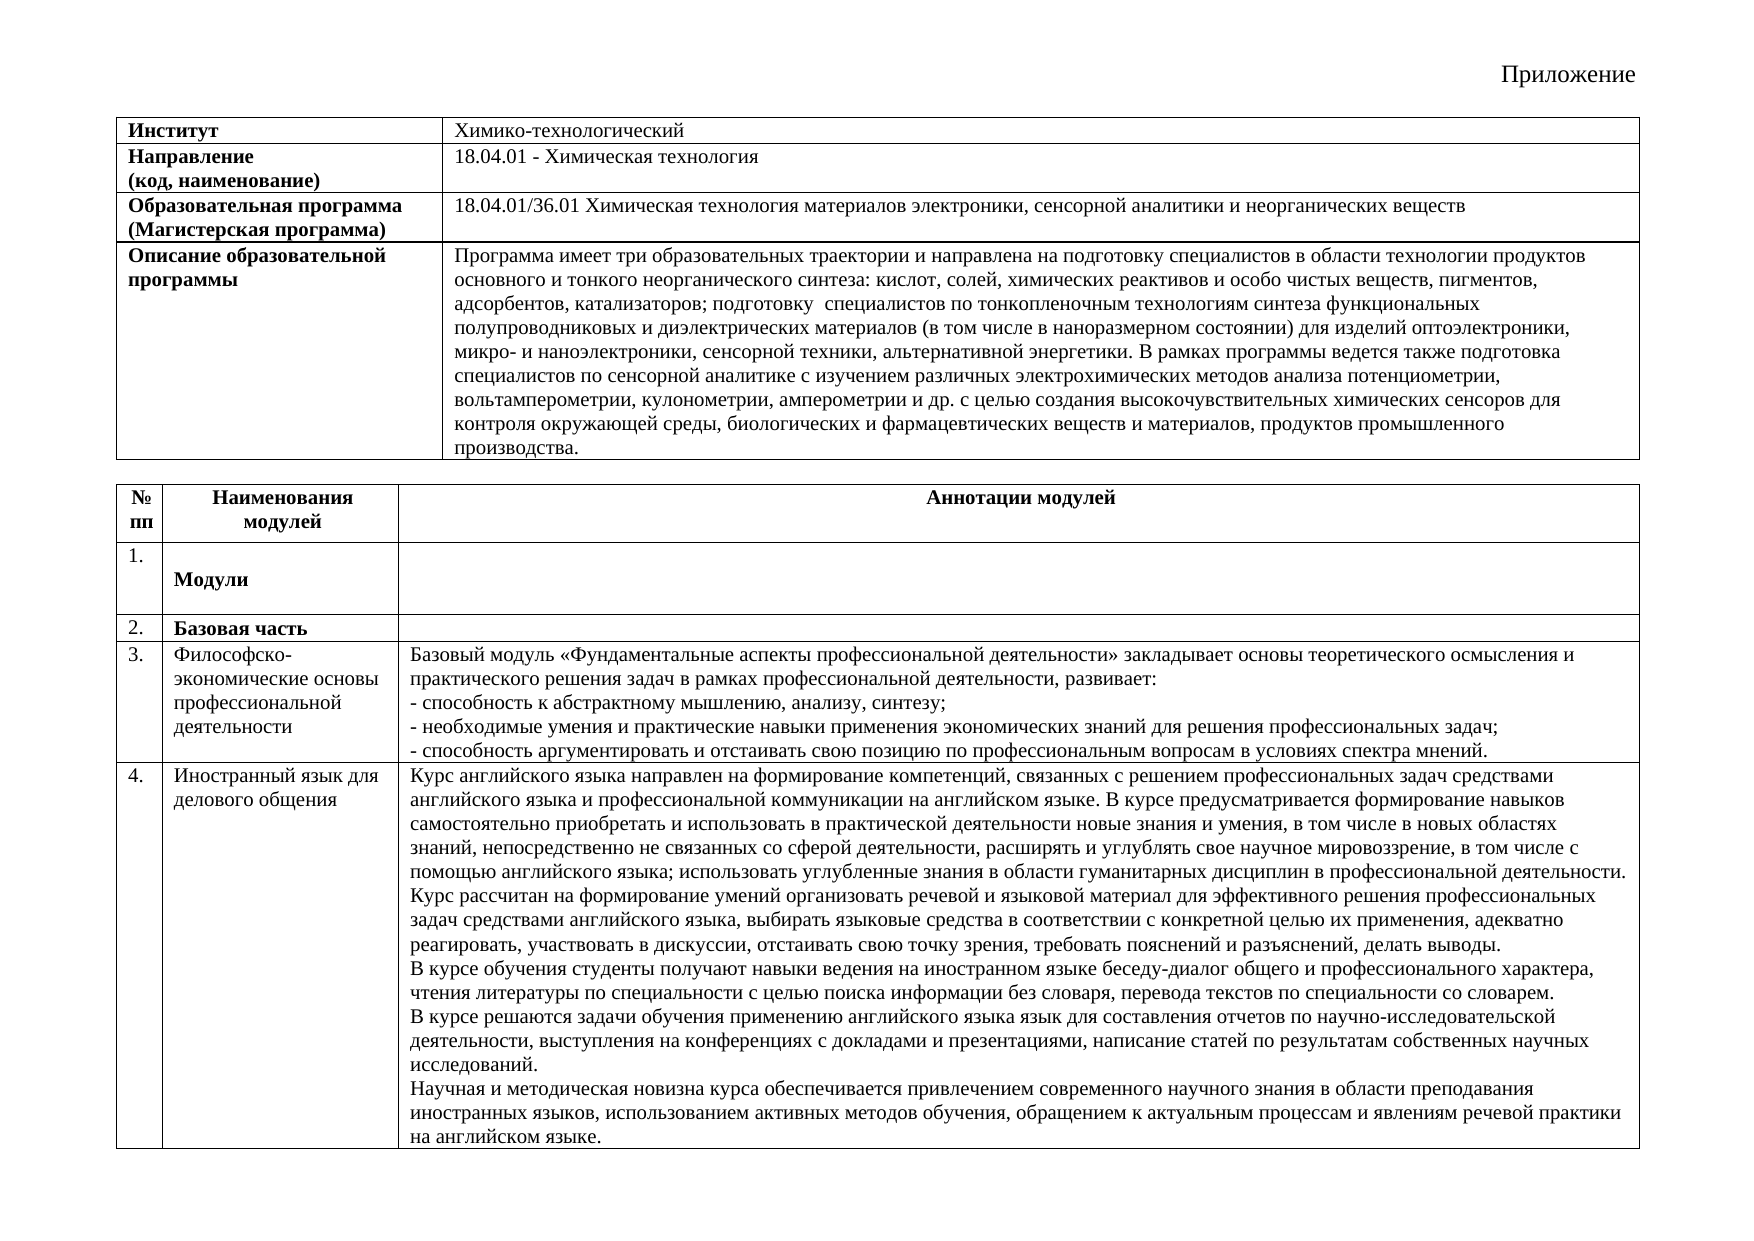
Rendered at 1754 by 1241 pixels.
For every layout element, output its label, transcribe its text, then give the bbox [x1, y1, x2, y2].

table_header Аннотации модулей [399, 485, 1639, 542]
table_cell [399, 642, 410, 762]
table_cell [117, 642, 162, 762]
table_header Институт [117, 118, 442, 143]
table_cell 18.04.01 - Химическая технология [443, 144, 1639, 192]
table_header Наименования модулей [163, 485, 398, 542]
table_cell [117, 615, 162, 641]
table_cell Направление (код, наименование) [117, 144, 442, 192]
table_cell Программа имеет три образовательных траектории и направлена на подготовку специалистов в области технологии продуктов основного и тонкого неорганического синтеза: кислот, солей, химических реактивов и особо чистых веществ, пигментов, адсорбентов, катализаторов; подготовку специалистов по тонкопленочным технологиям синтеза функциональных полупроводниковых и диэлектрических материалов (в том числе в наноразмерном состоянии) для изделий оптоэлектроники, микро- и наноэлектроники, сенсорной техники, альтернативной энергетики. В рамках программы ведется также подготовка специалистов по сенсорной аналитике с изучением различных электрохимических методов анализа потенциометрии, вольтамперометрии, кулонометрии, амперометрии и др. с целью создания высокочувствительных химических сенсоров для контроля окружающей среды, биологических и фармацевтических веществ и материалов, продуктов промышленного производства. [443, 243, 1639, 459]
table_header № пп [117, 485, 162, 542]
table_cell Философско-экономические основы профессиональной деятельности [163, 642, 398, 762]
table_cell Базовая часть [163, 615, 398, 641]
table_cell [117, 763, 162, 1148]
table_cell 18.04.01/36.01 Химическая технология материалов электроники, сенсорной аналитики и неорганических веществ [443, 193, 1639, 241]
table_cell [117, 543, 162, 614]
text Приложение [118, 59, 1636, 88]
table_cell Курс английского языка направлен на формирование компетенций, связанных с решением профессиональных задач средствами английского языка и профессиональной коммуникации на английском языке. В курсе предусматривается формирование навыков самостоятельно приобретать и использовать в практической деятельности новые знания и умения, в том числе в новых областях знаний, непосредственно не связанных со сферой деятельности, расширять и углублять свое научное мировоззрение, в том числе с помощью английского языка; использовать углубленные знания в области гуманитарных дисциплин в профессиональной деятельности. Курс рассчитан на формирование умений организовать речевой и языковой материал для эффективного решения профессиональных задач средствами английского языка, выбирать языковые средства в соответствии с конкретной целью их применения, адекватно реагировать, участвовать в дискуссии, отстаивать свою точку зрения, требовать пояснений и разъяснений, делать выводы. В курсе обучения студенты получают навыки ведения на иностранном языке беседу-диалог общего и профессионального характера, чтения литературы по специальности с целью поиска информации без словаря, перевода текстов по специальности со словарем. В курсе решаются задачи обучения применению английского языка язык для составления отчетов по научно-исследовательской деятельности, выступления на конференциях с докладами и презентациями, написание статей по результатам собственных научных исследований. Научная и методическая новизна курса обеспечивается привлечением современного научного знания в области преподавания иностранных языков, использованием активных методов обучения, обращением к актуальным процессам и явлениям речевой практики на английском языке. [399, 763, 1639, 1148]
table_cell [399, 543, 1639, 614]
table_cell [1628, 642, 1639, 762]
table_header Химико-технологический [443, 118, 1639, 143]
table_cell Иностранный язык для делового общения [163, 763, 398, 1148]
table_cell Образовательная программа (Магистерская программа) [117, 193, 442, 241]
table_cell Описание образовательной программы [117, 243, 442, 459]
table_cell Модули [163, 543, 398, 614]
table_cell [399, 615, 1639, 641]
